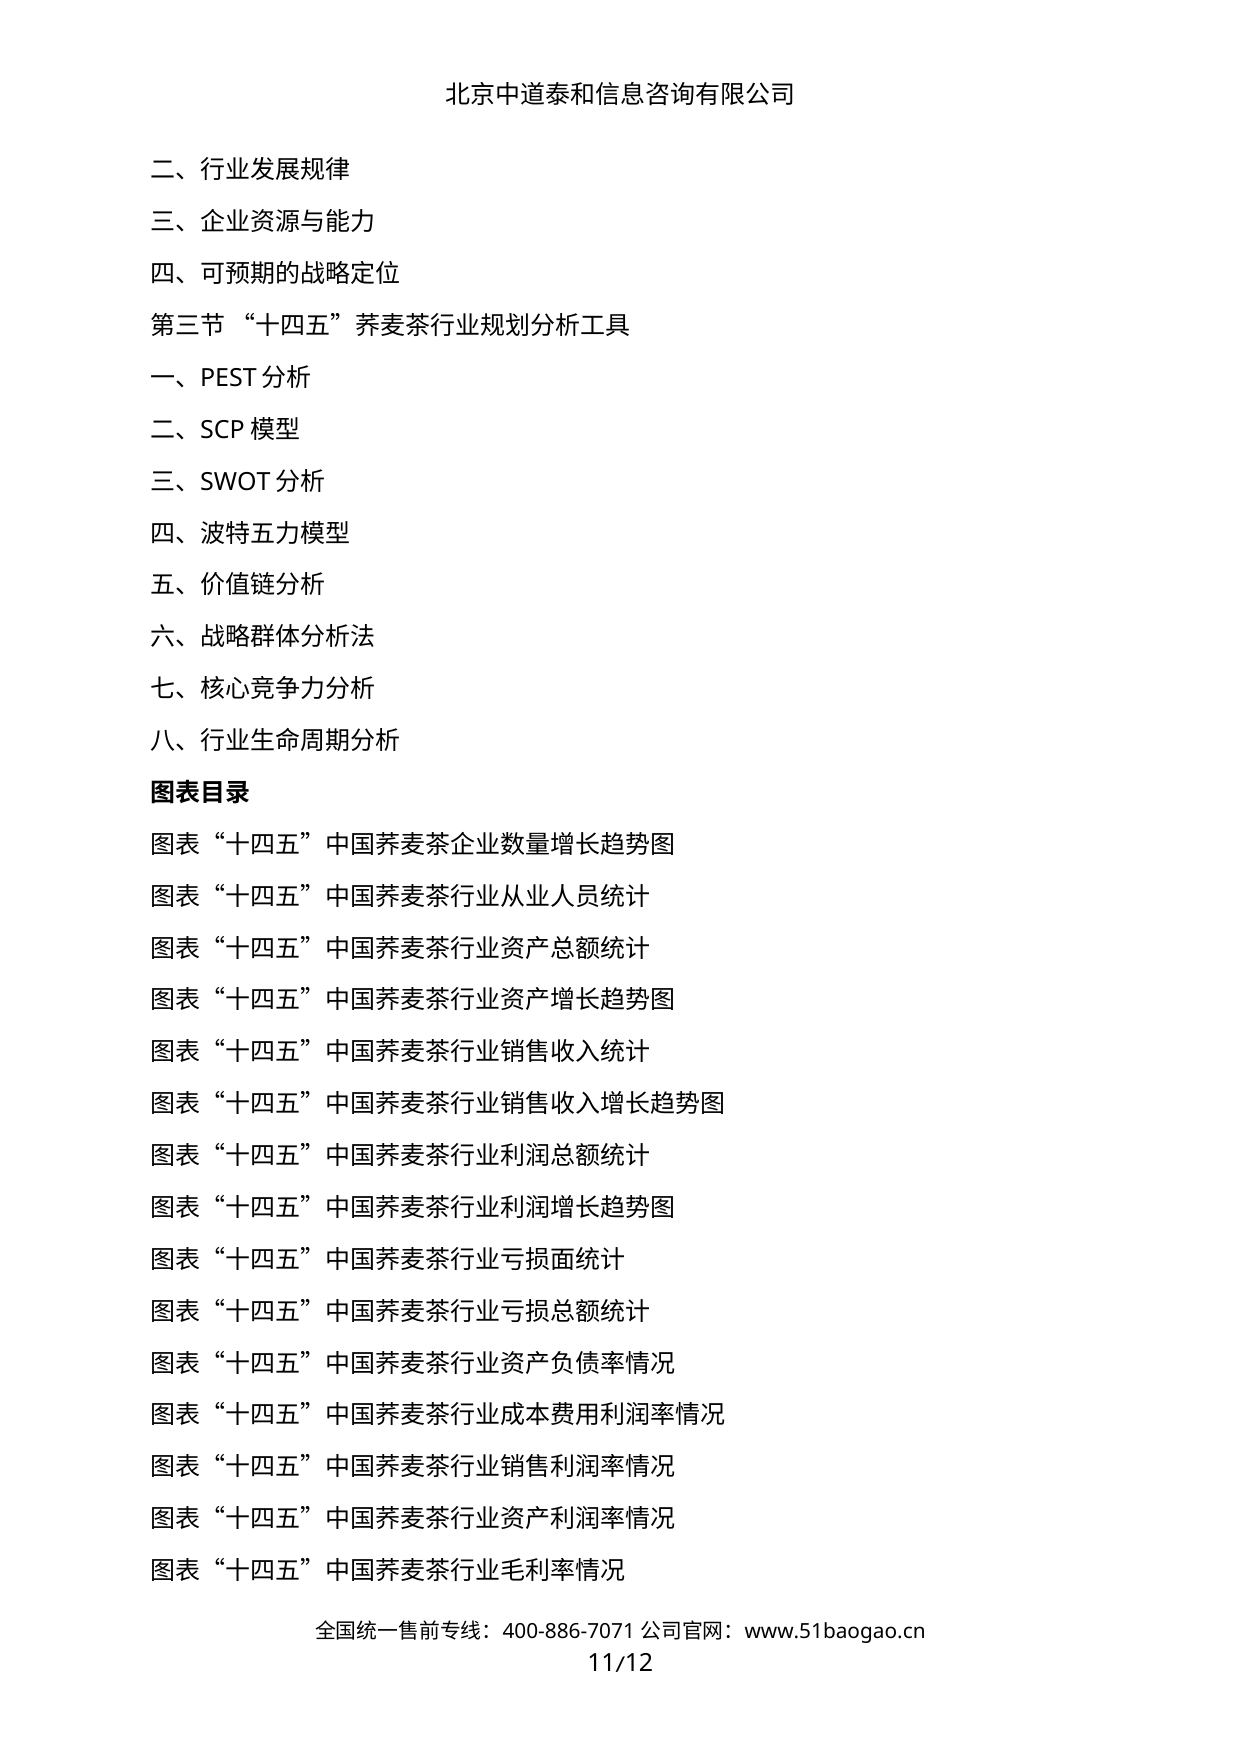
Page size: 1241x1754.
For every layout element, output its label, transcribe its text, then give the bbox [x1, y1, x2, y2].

text 二、行业发展规律 [150, 150, 1090, 186]
text 图表“十四五”中国荞麦茶行业资产总额统计 [150, 928, 1090, 964]
text 三、SWOT分析 [150, 461, 1090, 497]
text 六、战略群体分析法 [150, 617, 1090, 653]
text 图表“十四五”中国荞麦茶行业毛利率情况 [150, 1551, 1090, 1587]
text 图表“十四五”中国荞麦茶行业成本费用利润率情况 [150, 1395, 1090, 1431]
text 图表“十四五”中国荞麦茶行业资产负债率情况 [150, 1343, 1090, 1379]
text 图表“十四五”中国荞麦茶行业从业人员统计 [150, 876, 1090, 912]
text 图表“十四五”中国荞麦茶行业利润总额统计 [150, 1136, 1090, 1172]
text 五、价值链分析 [150, 565, 1090, 601]
text 图表“十四五”中国荞麦茶行业销售收入统计 [150, 1032, 1090, 1068]
text 图表“十四五”中国荞麦茶行业资产增长趋势图 [150, 980, 1090, 1016]
text 图表“十四五”中国荞麦茶行业利润增长趋势图 [150, 1187, 1090, 1224]
text 三、企业资源与能力 [150, 202, 1090, 238]
text 图表“十四五”中国荞麦茶企业数量增长趋势图 [150, 824, 1090, 861]
text 图表“十四五”中国荞麦茶行业资产利润率情况 [150, 1499, 1090, 1535]
text 图表目录 [150, 772, 1090, 809]
text 图表“十四五”中国荞麦茶行业销售利润率情况 [150, 1447, 1090, 1483]
text 二、SCP模型 [150, 409, 1090, 446]
text 四、波特五力模型 [150, 513, 1090, 549]
text 图表“十四五”中国荞麦茶行业亏损面统计 [150, 1239, 1090, 1276]
text 一、PEST分析 [150, 357, 1090, 394]
text 图表“十四五”中国荞麦茶行业亏损总额统计 [150, 1291, 1090, 1327]
text 七、核心竞争力分析 [150, 669, 1090, 705]
text 图表“十四五”中国荞麦茶行业销售收入增长趋势图 [150, 1084, 1090, 1120]
text 八、行业生命周期分析 [150, 721, 1090, 757]
text 四、可预期的战略定位 [150, 254, 1090, 290]
text 第三节 “十四五”荞麦茶行业规划分析工具 [150, 306, 1090, 342]
